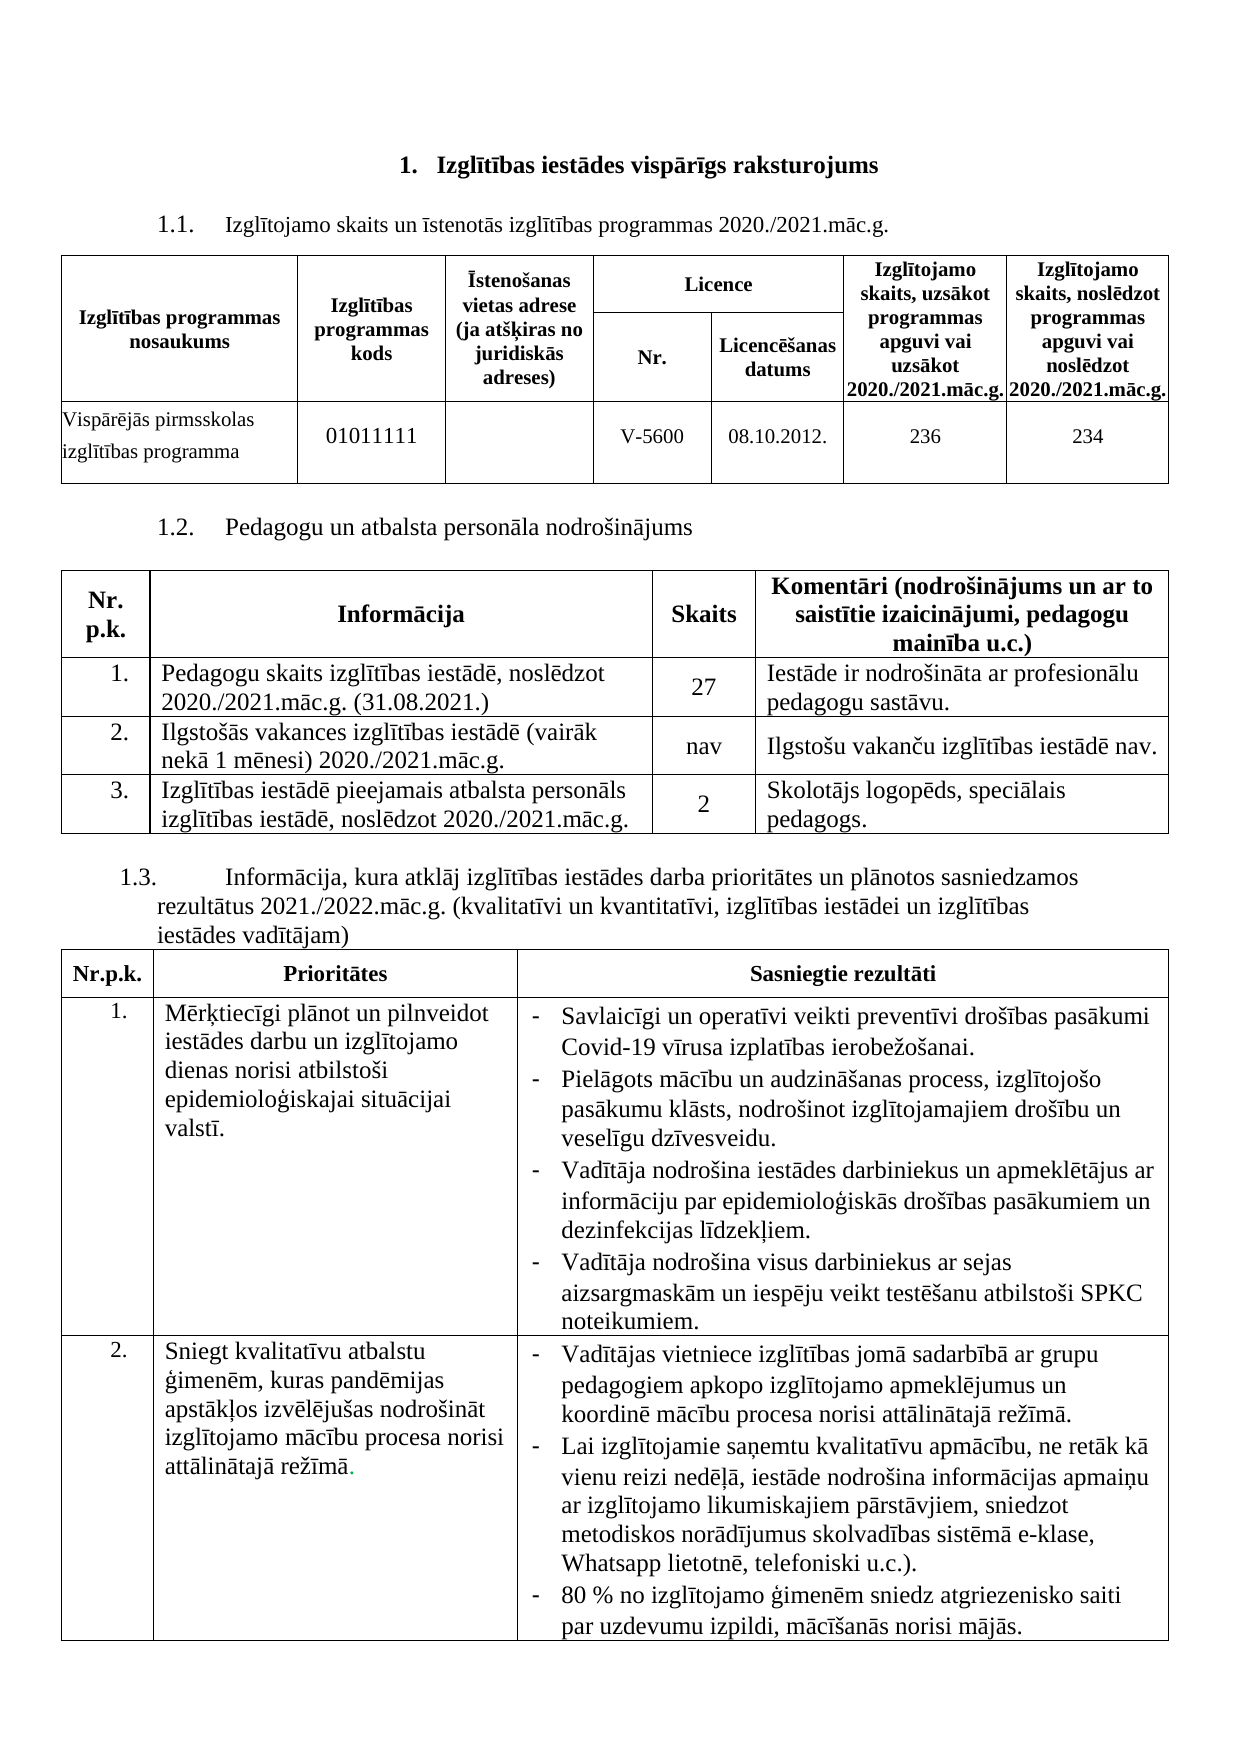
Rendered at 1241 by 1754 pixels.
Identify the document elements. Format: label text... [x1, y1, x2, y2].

table_cell [62, 998, 153, 1335]
table_header Informācija [151, 571, 652, 657]
table_cell Pedagogu skaits izglītības iestādē, noslēdzot 2020./2021.māc.g. (31.08.2021.) [151, 658, 652, 716]
table_cell Izglītības iestādē pieejamais atbalsta personāls izglītības iestādē, noslēdzot 2020./2021.māc.g. [151, 775, 652, 833]
table_cell [62, 717, 149, 774]
table_cell Licencēšanas datums [712, 313, 843, 401]
list Izglītojamo skaits un īstenotās izglītības programmas 2020./2021.māc.g. [157, 207, 1090, 239]
table_header Īstenošanas vietas adrese (ja atšķiras no juridiskās adreses) [446, 256, 593, 401]
list Pedagogu un atbalsta personāla nodrošinājums [157, 512, 1090, 541]
table_cell Iestāde ir nodrošināta ar profesionālu pedagogu sastāvu. [756, 658, 1168, 716]
table_cell Mērķtiecīgi plānot un pilnveidot iestādes darbu un izglītojamo dienas norisi atbilstoši epidemioloģiskajai situācijai valstī. [154, 998, 517, 1335]
table_header Licence [594, 256, 843, 312]
table_cell 08.10.2012. [712, 402, 843, 482]
table_cell [62, 658, 149, 716]
table_header Izglītojamo skaits, noslēdzot programmas apguvi vai noslēdzot 2020./2021.māc.g. [1007, 256, 1168, 401]
table_cell nav [653, 717, 755, 774]
table_cell Ilgstošu vakanču izglītības iestādē nav. [756, 717, 1168, 774]
table_cell [446, 402, 593, 482]
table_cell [154, 1336, 517, 1639]
table_cell V-5600 [594, 402, 711, 482]
table_cell [62, 775, 149, 833]
table_cell Skolotājs logopēds, speciālais pedagogs. [756, 775, 1168, 833]
table_header Izglītības programmas kods [298, 256, 445, 401]
table_cell 234 [1007, 402, 1168, 482]
table_cell [62, 1336, 153, 1639]
table_cell 01011111 [298, 402, 445, 482]
table_cell Vispārējās pirmsskolas izglītības programma [62, 402, 297, 482]
table_cell Savlaicīgi un operatīvi veikti preventīvi drošības pasākumi Covid-19 vīrusa izplatības ierobežošanai. Pielāgots mācību un audzināšanas process, izglītojošo pasākumu klāsts, nodrošinot izglītojamajiem drošību un veselīgu dzīvesveidu. Vadītāja nodrošina iestādes darbiniekus un apmeklētājus ar informāciju par epidemioloģiskās drošības pasākumiem un dezinfekcijas līdzekļiem. Vadītāja nodrošina visus darbiniekus ar sejas aizsargmaskām un iespēju veikt testēšanu atbilstoši SPKC noteikumiem. [518, 998, 1168, 1335]
list Informācija, kura atklāj izglītības iestādes darba prioritātes un plānotos sasniedzamos rezultātus 2021./2022.māc.g. (kvalitatīvi un kvantitatīvi, izglītības iestādei un izglītības iestādes vadītājam) [119, 862, 1090, 949]
table_header Prioritātes [154, 950, 517, 997]
table_cell Ilgstošās vakances izglītības iestādē (vairāk nekā 1 mēnesi) 2020./2021.māc.g. [151, 717, 652, 774]
table_header Komentāri (nodrošinājums un ar to saistītie izaicinājumi, pedagogu mainība u.c.) [756, 571, 1168, 657]
table_header Sasniegtie rezultāti [518, 950, 1168, 997]
list Izglītības iestādes vispārīgs raksturojums [187, 150, 1090, 179]
table_header Izglītojamo skaits, uzsākot programmas apguvi vai uzsākot 2020./2021.māc.g. [844, 256, 1006, 401]
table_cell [518, 1336, 1168, 1639]
table_cell 236 [844, 402, 1006, 482]
table_cell 2 [653, 775, 755, 833]
table_header Skaits [653, 571, 755, 657]
table_header Nr. p.k. [62, 571, 149, 657]
table_cell 27 [653, 658, 755, 716]
table_header Izglītības programmas nosaukums [62, 256, 297, 401]
table_header Nr.p.k. [62, 950, 153, 997]
table_cell Nr. [594, 313, 711, 401]
